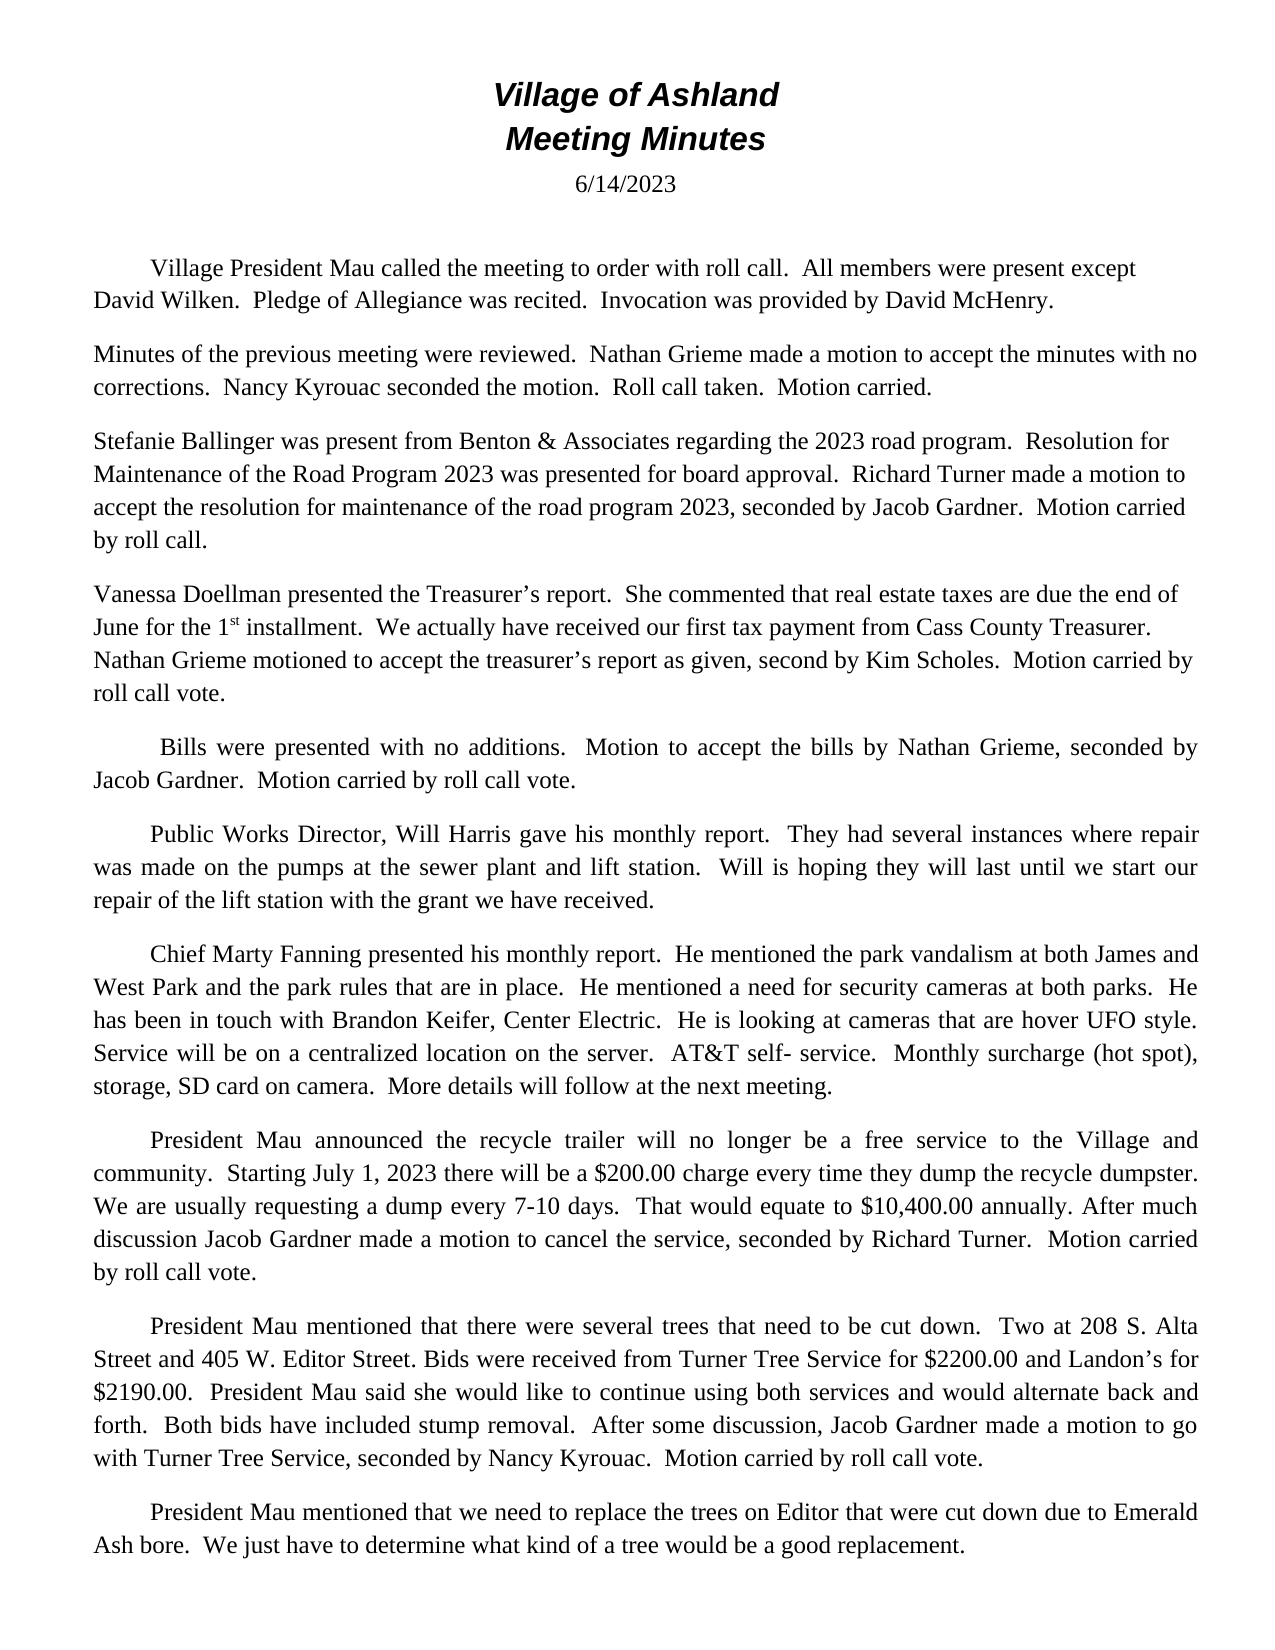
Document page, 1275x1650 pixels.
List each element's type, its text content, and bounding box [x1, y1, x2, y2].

text Village President Mau called the meeting to order with roll call. All members were present except David Wilken. Pledge of Allegiance was recited. Invocation was provided by David McHenry. [93, 253, 1200, 314]
text Stefanie Ballinger was present from Benton & Associates regarding the 2023 road program. Resolution for Maintenance of the Road Program 2023 was presented for board approval. Richard Turner made a motion to accept the resolution for maintenance of the road program 2023, seconded by Jacob Gardner. Motion carried by roll call. [93, 426, 1200, 554]
text Minutes of the previous meeting were reviewed. Nathan Grieme made a motion to accept the minutes with no corrections. Nancy Kyrouac seconded the motion. Roll call taken. Motion carried. [93, 339, 1200, 401]
text President Mau mentioned that we need to replace the trees on Editor that were cut down due to Emerald Ash bore. We just have to determine what kind of a tree would be a good replacement. [93, 1497, 1200, 1558]
text Vanessa Doellman presented the Treasurer’s report. She commented that real estate taxes are due the end of June for the 1st installment. We actually have received our first tax payment from Cass County Treasurer. Nathan Grieme motioned to accept the treasurer’s report as given, second by Kim Scholes. Motion carried by roll call vote. [93, 579, 1200, 707]
text Public Works Director, Will Harris gave his monthly report. They had several instances where repair was made on the pumps at the sewer plant and lift station. Will is hoping they will last until we start our repair of the lift station with the grant we have received. [93, 819, 1200, 914]
text 6/14/2023 [468, 169, 1200, 198]
text President Mau announced the recycle trailer will no longer be a free service to the Village and community. Starting July 1, 2023 there will be a $200.00 charge every time they dump the recycle dumpster. We are usually requesting a dump every 7-10 days. That would equate to $10,400.00 annually. After much discussion Jacob Gardner made a motion to cancel the service, seconded by Richard Turner. Motion carried by roll call vote. [93, 1125, 1200, 1286]
text Bills were presented with no additions. Motion to accept the bills by Nathan Grieme, seconded by Jacob Gardner. Motion carried by roll call vote. [93, 732, 1200, 794]
subtitle Village of Ashland [75, 75, 1200, 113]
text President Mau mentioned that there were several trees that need to be cut down. Two at 208 S. Alta Street and 405 W. Editor Street. Bids were received from Turner Tree Service for $2200.00 and Landon’s for $2190.00. President Mau said she would like to continue using both services and would alternate back and forth. Both bids have included stump removal. After some discussion, Jacob Gardner made a motion to go with Turner Tree Service, seconded by Nancy Kyrouac. Motion carried by roll call vote. [93, 1311, 1200, 1472]
text Chief Marty Fanning presented his monthly report. He mentioned the park vandalism at both James and West Park and the park rules that are in place. He mentioned a need for security cameras at both parks. He has been in touch with Brandon Keifer, Center Electric. He is looking at cameras that are hover UFO style. Service will be on a centralized location on the server. AT&T self- service. Monthly surcharge (hot spot), storage, SD card on camera. More details will follow at the next meeting. [93, 939, 1200, 1100]
